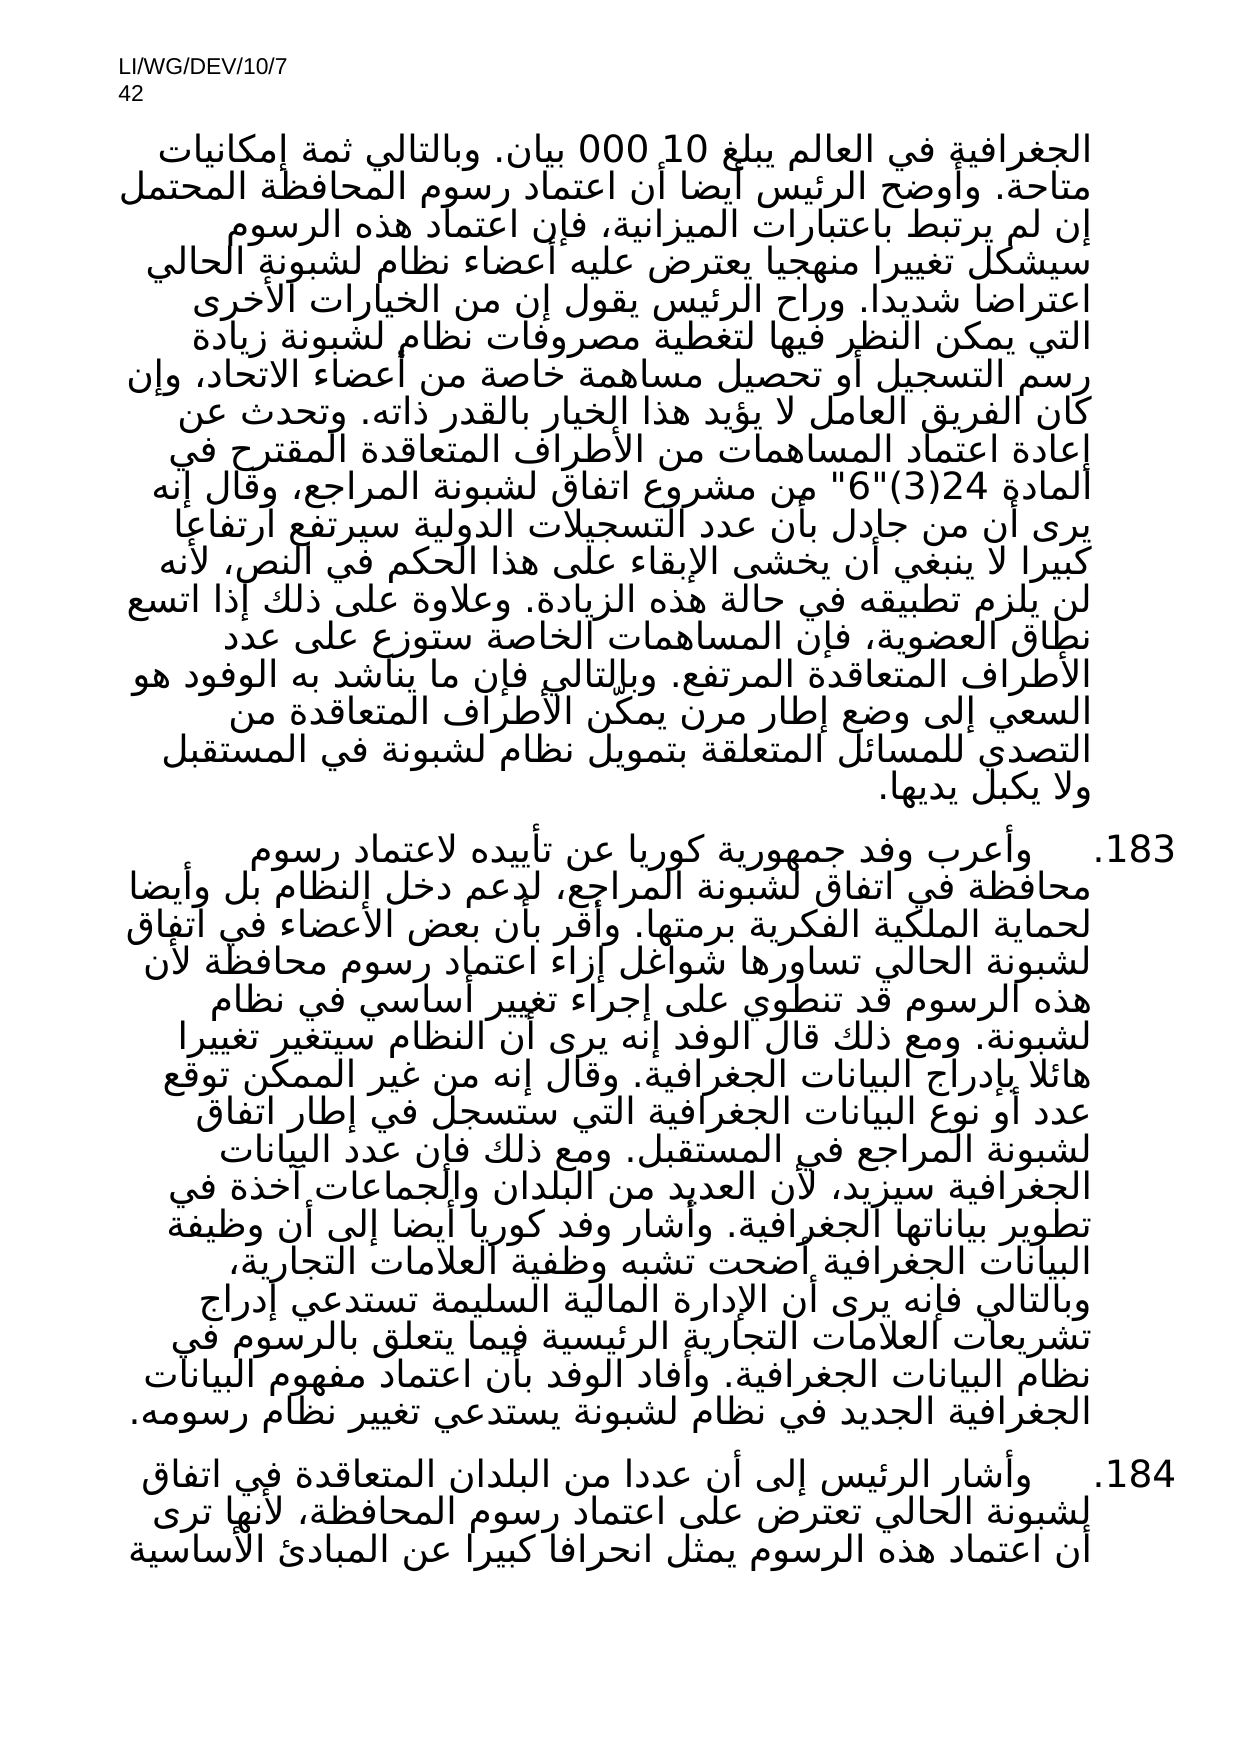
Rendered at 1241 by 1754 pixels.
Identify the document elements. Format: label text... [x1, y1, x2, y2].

text وأعرب وفد جمهورية كوريا عن تأييده لاعتماد رسوم محافظة في اتفاق لشبونة المراجع، لدعم دخل النظام بل وأيضا لحماية الملكية الفكرية برمتها. وأقر بأن بعض الأعضاء في اتفاق لشبونة الحالي تساورها شواغل إزاء اعتماد رسوم محافظة لأن هذه الرسوم قد تنطوي على إجراء تغيير أساسي في نظام لشبونة. ومع ذلك قال الوفد إنه يرى أن النظام سيتغير تغييرا هائلا بإدراج البيانات الجغرافية. وقال إنه من غير الممكن توقع عدد أو نوع البيانات الجغرافية التي ستسجل في إطار اتفاق لشبونة المراجع في المستقبل. ومع ذلك فإن عدد البيانات الجغرافية سيزيد، لأن العديد من البلدان والجماعات آخذة في تطوير بياناتها الجغرافية. وأشار وفد كوريا أيضا إلى أن وظيفة البيانات الجغرافية أضحت تشبه وظفية العلامات التجارية، وبالتالي فإنه يرى أن الإدارة المالية السليمة تستدعي إدراج تشريعات العلامات التجارية الرئيسية فيما يتعلق بالرسوم في نظام البيانات الجغرافية. وأفاد الوفد بأن اعتماد مفهوم البيانات الجغرافية الجديد في نظام لشبونة يستدعي تغيير نظام رسومه. [118, 832, 1092, 1432]
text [118, 1457, 1092, 1570]
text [118, 132, 1092, 807]
